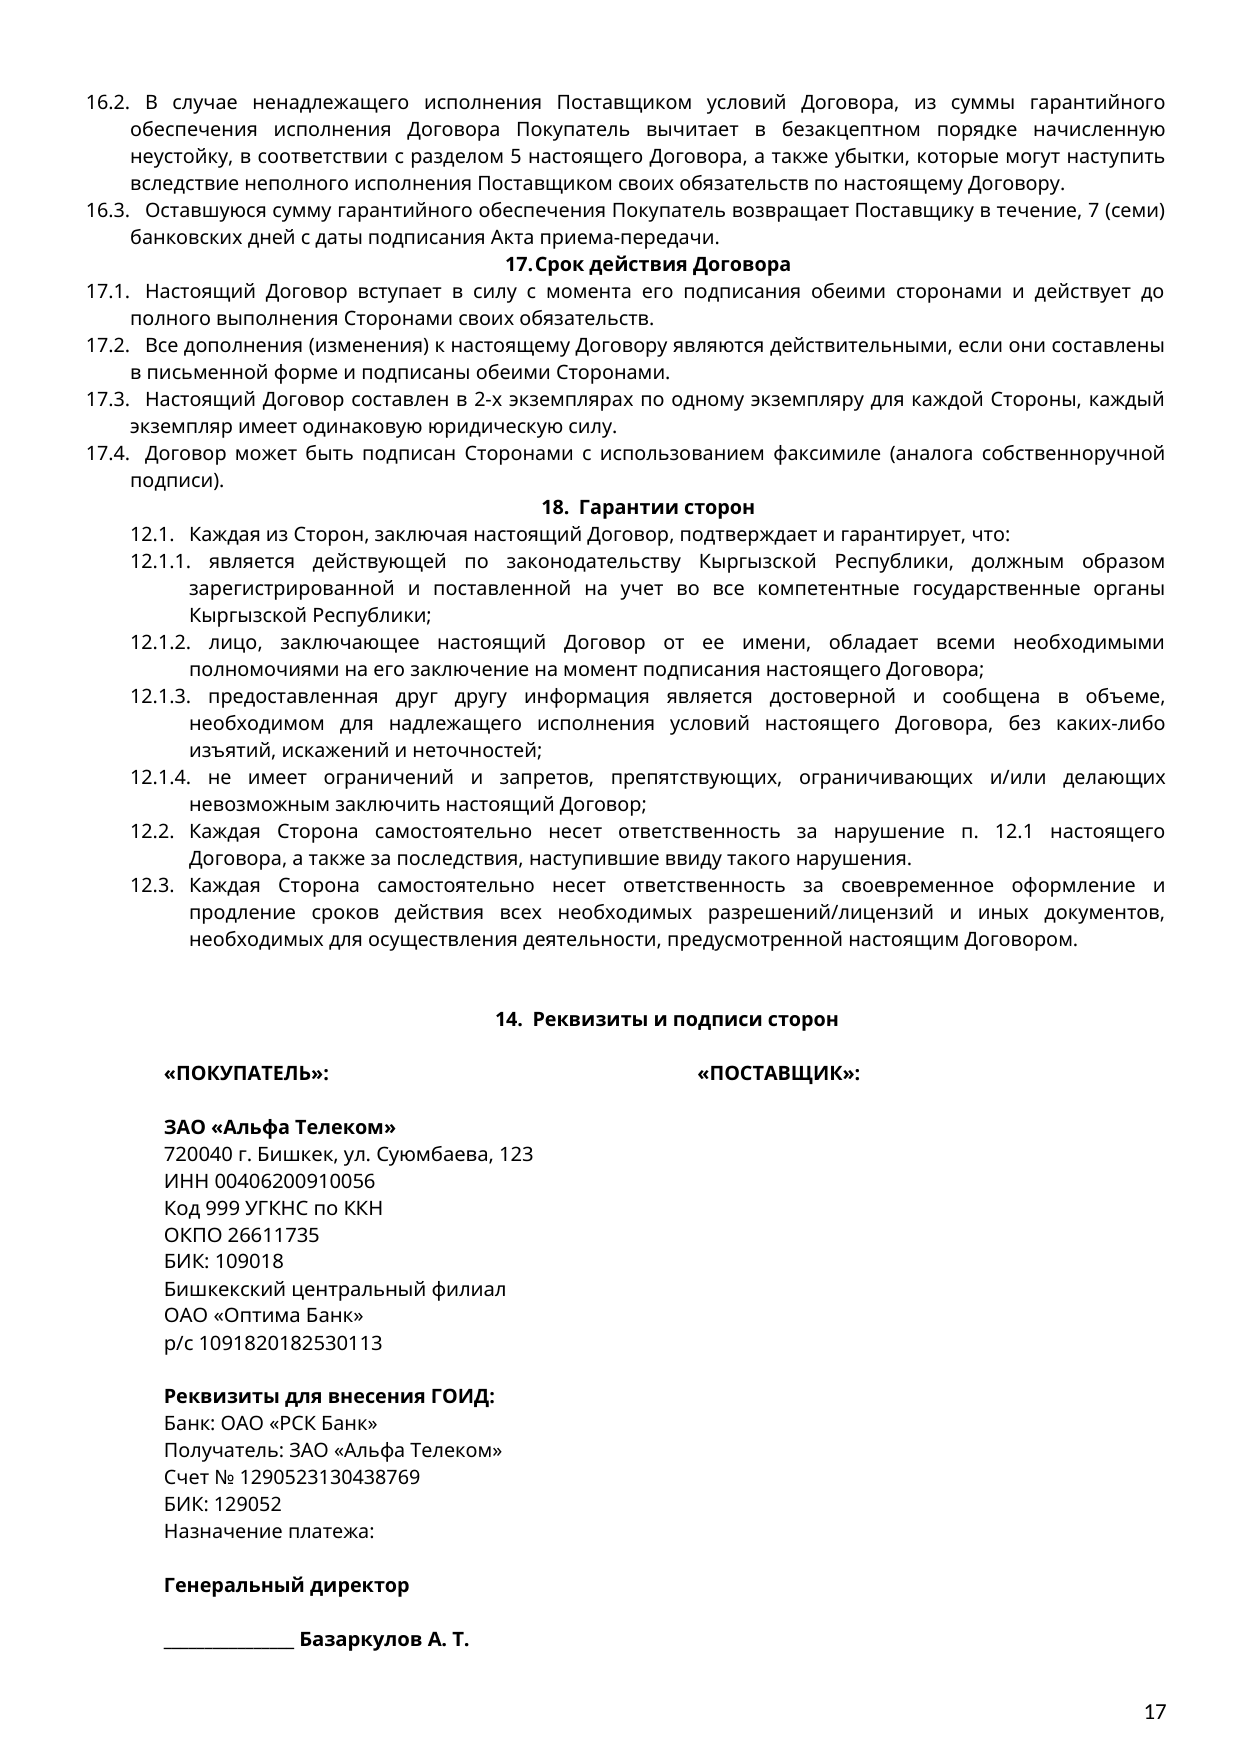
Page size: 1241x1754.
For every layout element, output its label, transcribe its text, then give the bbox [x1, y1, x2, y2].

list Настоящий Договор составлен в 2-х экземплярах по одному экземпляру для каждой Стороны, каждый экземпляр имеет одинаковую юридическую силу. [86, 385, 1166, 439]
text 12.1.2. лицо, заключающее настоящий Договор от ее имени, обладает всеми необходимыми полномочиями на его заключение на момент подписания настоящего Договора; [130, 628, 1166, 682]
list Настоящий Договор вступает в силу с момента его подписания обеими сторонами и действует до полного выполнения Сторонами своих обязательств. [86, 277, 1166, 331]
list Договор может быть подписан Сторонами с использованием факсимиле (аналога собственноручной подписи). [86, 439, 1166, 493]
text 12.1.1. является действующей по законодательству Кыргызской Республики, должным образом зарегистрированной и поставленной на учет во все компетентные государственные органы Кыргызской Республики; [130, 547, 1166, 628]
list В случае ненадлежащего исполнения Поставщиком условий Договора, из суммы гарантийного обеспечения исполнения Договора Покупатель вычитает в безакцептном порядке начисленную неустойку, в соответствии с разделом 5 настоящего Договора, а также убытки, которые могут наступить вследствие неполного исполнения Поставщиком своих обязательств по настоящему Договору. [86, 89, 1166, 197]
text 12.1.3. предоставленная друг другу информация является достоверной и сообщена в объеме, необходимом для надлежащего исполнения условий настоящего Договора, без каких-либо изъятий, искажений и неточностей; [130, 682, 1166, 763]
text 12.2. Каждая Сторона самостоятельно несет ответственность за нарушение п. 12.1 настоящего Договора, а также за последствия, наступившие ввиду такого нарушения. [130, 817, 1166, 871]
text 12.3. Каждая Сторона самостоятельно несет ответственность за своевременное оформление и продление сроков действия всех необходимых разрешений/лицензий и иных документов, необходимых для осуществления деятельности, предусмотренной настоящим Договором. [130, 871, 1166, 952]
list Все дополнения (изменения) к настоящему Договору являются действительными, если они составлены в письменной форме и подписаны обеими Сторонами. [86, 331, 1166, 385]
list Гарантии сторон [130, 493, 1166, 520]
list Cрок действия Договора [130, 251, 1166, 277]
list Реквизиты и подписи сторон [167, 1005, 1166, 1032]
table_header [658, 1059, 1193, 1653]
list Оставшуюся сумму гарантийного обеспечения Покупатель возвращает Поставщику в течение, 7 (семи) банковских дней с даты подписания Акта приема-передачи. [86, 197, 1166, 251]
text 12.1.4. не имеет ограничений и запретов, препятствующих, ограничивающих и/или делающих невозможным заключить настоящий Договор; [130, 763, 1166, 817]
table_header [130, 1059, 658, 1653]
text 12.1. Каждая из Сторон, заключая настоящий Договор, подтверждает и гарантирует, что: [130, 520, 1166, 547]
